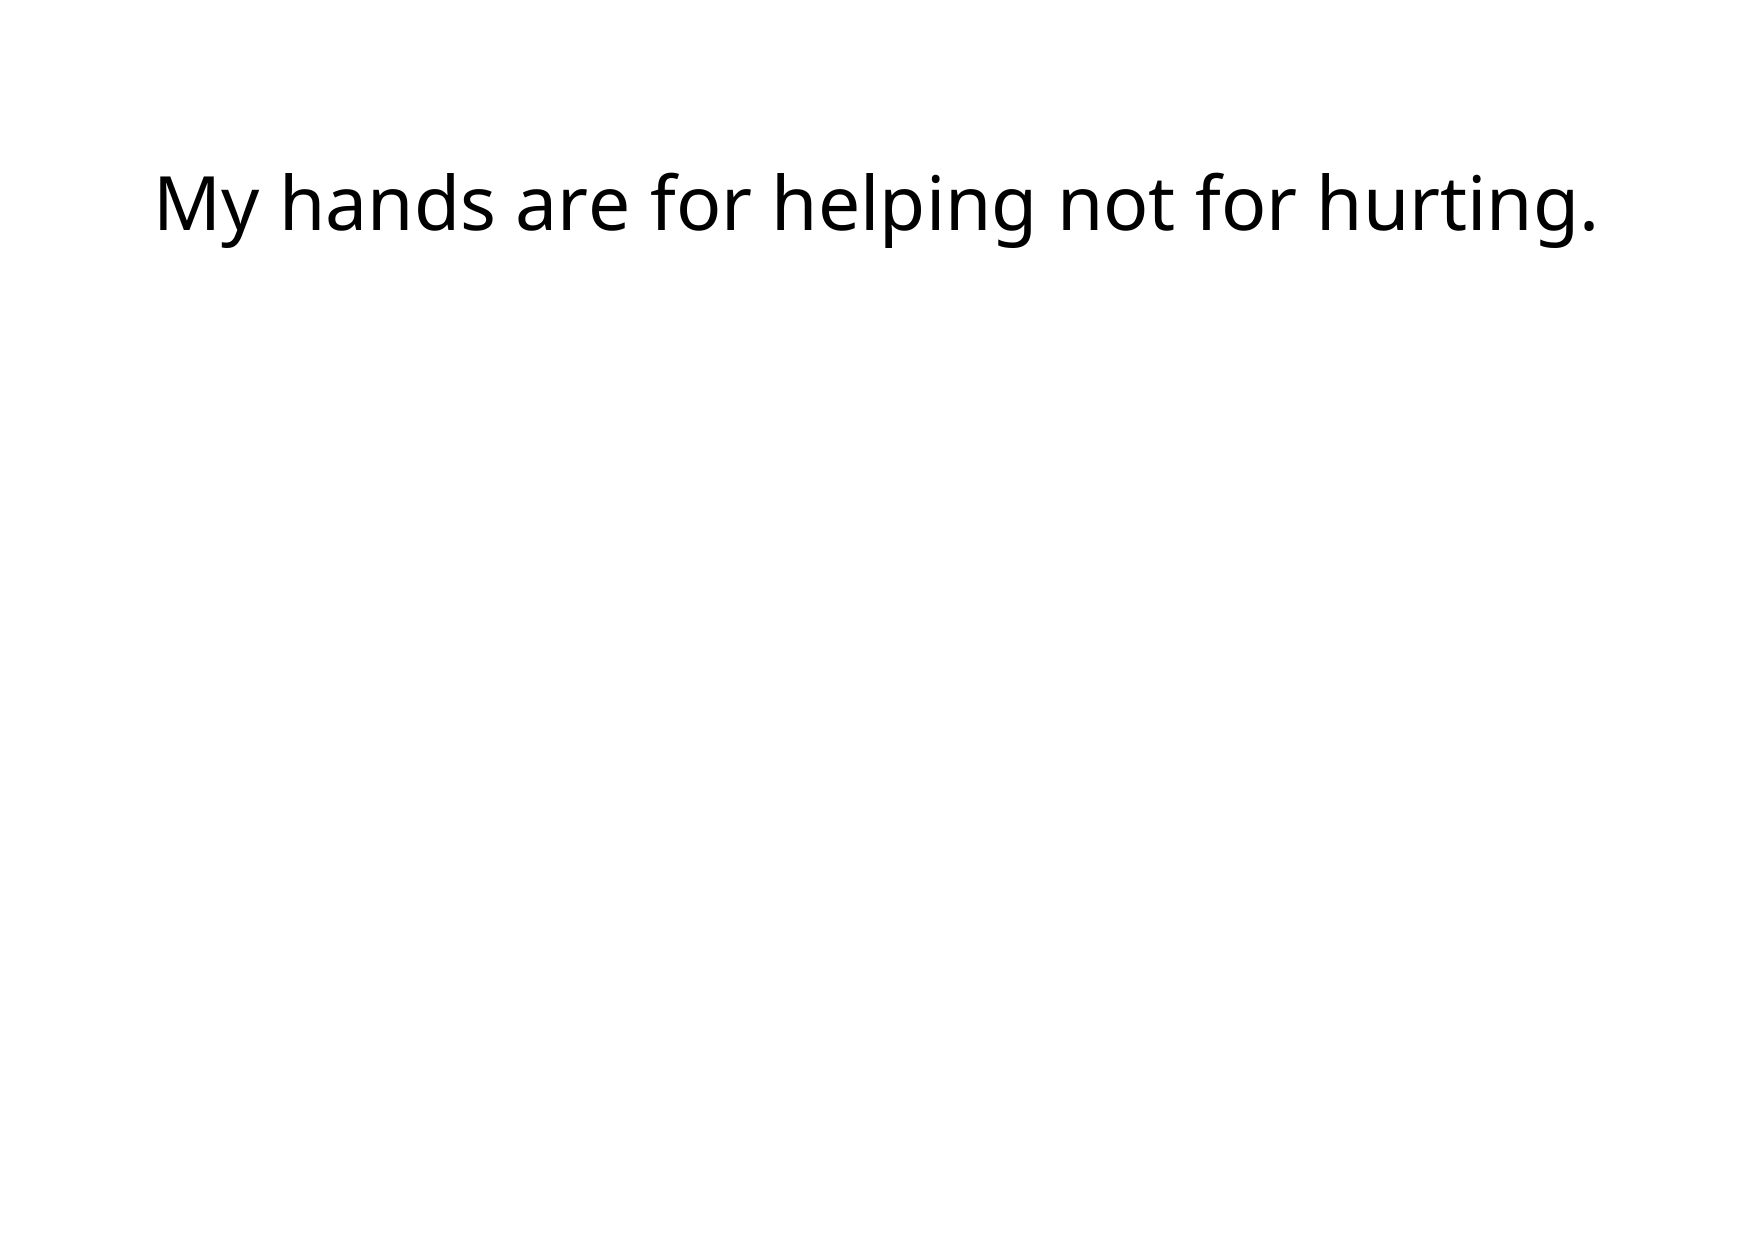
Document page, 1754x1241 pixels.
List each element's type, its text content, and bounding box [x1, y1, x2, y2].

text My hands are for helping not for hurting. [150, 150, 1604, 252]
